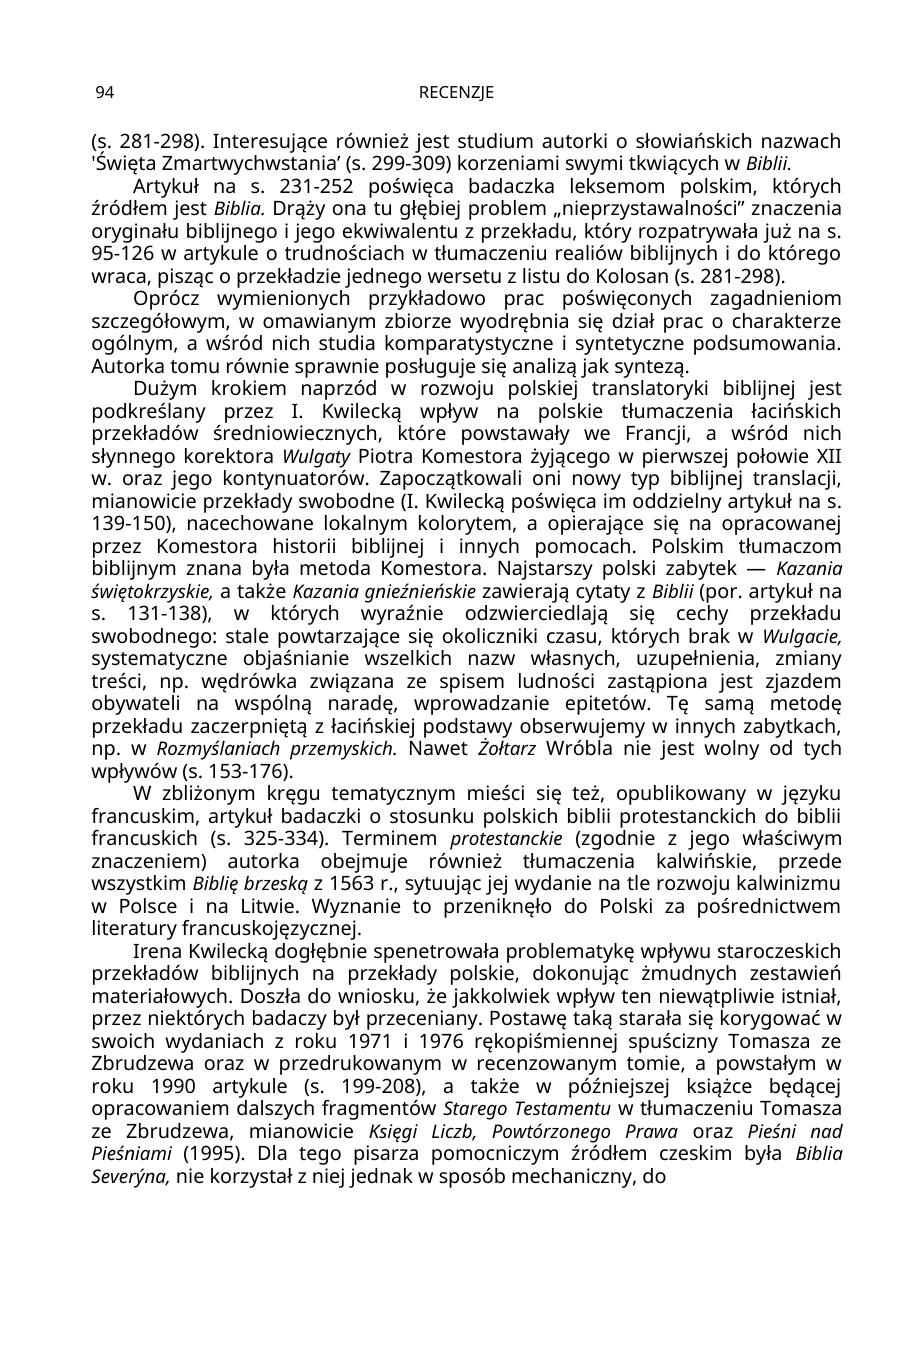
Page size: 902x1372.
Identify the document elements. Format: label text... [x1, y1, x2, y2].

text Oprócz wymienionych przykładowo prac poświęconych zagadnieniom szczegółowym, w omawianym zbiorze wyodrębnia się dział prac o charakterze ogólnym, a wśród nich studia komparatystyczne i syntetyczne podsumowania. Autorka tomu równie sprawnie posługuje się analizą jak syntezą. [91, 288, 843, 378]
text Artykuł na s. 231-252 poświęca badaczka leksemom polskim, których źródłem jest Biblia. Drąży ona tu głębiej problem „nieprzystawalności” znaczenia oryginału biblijnego i jego ekwiwalentu z przekładu, który rozpatrywała już na s. 95-126 w artykule o trudnościach w tłumaczeniu realiów biblijnych i do którego wraca, pisząc o przekładzie jednego wersetu z listu do Kolosan (s. 281-298). [91, 175, 843, 288]
text Irena Kwilecką dogłębnie spenetrowała problematykę wpływu staroczeskich przekładów biblijnych na przekłady polskie, dokonując żmudnych zestawień materiałowych. Doszła do wniosku, że jakkolwiek wpływ ten niewątpliwie istniał, przez niektórych badaczy był przeceniany. Postawę taką starała się korygować w swoich wydaniach z roku 1971 i 1976 rękopiśmiennej spuścizny Tomasza ze Zbrudzewa oraz w przedrukowanym w recenzowanym tomie, a powstałym w roku 1990 artykule (s. 199-208), a także w późniejszej książce będącej opracowaniem dalszych fragmentów Starego Testamentu w tłumaczeniu Tomasza ze Zbrudzewa, mianowicie Księgi Liczb, Powtórzonego Prawa oraz Pieśni nad Pieśniami (1995). Dla tego pisarza pomocniczym źródłem czeskim była Biblia Severýna, nie korzystał z niej jednak w sposób mechaniczny, do [91, 940, 843, 1188]
text (s. 281-298). Interesujące również jest studium autorki o słowiańskich nazwach 'Święta Zmartwychwstania’ (s. 299-309) korzeniami swymi tkwiących w Biblii. [91, 130, 843, 175]
text Dużym krokiem naprzód w rozwoju polskiej translatoryki biblijnej jest podkreślany przez I. Kwilecką wpływ na polskie tłumaczenia łacińskich przekładów średniowiecznych, które powstawały we Francji, a wśród nich słynnego korektora Wulgaty Piotra Komestora żyjącego w pierwszej połowie XII w. oraz jego kontynuatorów. Zapoczątkowali oni nowy typ biblijnej translacji, mianowicie przekłady swobodne (I. Kwilecką poświęca im oddzielny artykuł na s. 139-150), nacechowane lokalnym kolorytem, a opierające się na opracowanej przez Komestora historii biblijnej i innych pomocach. Polskim tłumaczom biblijnym znana była metoda Komestora. Najstarszy polski zabytek — Kazania świętokrzyskie, a także Kazania gnieźnieńskie zawierają cytaty z Biblii (por. artykuł na s. 131-138), w których wyraźnie odzwierciedlają się cechy przekładu swobodnego: stale powtarzające się okoliczniki czasu, których brak w Wulgacie, systematyczne objaśnianie wszelkich nazw własnych, uzupełnienia, zmiany treści, np. wędrówka związana ze spisem ludności zastąpiona jest zjazdem obywateli na wspólną naradę, wprowadzanie epitetów. Tę samą metodę przekładu zaczerpniętą z łacińskiej podstawy obserwujemy w innych zabytkach, np. w Rozmyślaniach przemyskich. Nawet Żołtarz Wróbla nie jest wolny od tych wpływów (s. 153-176). [91, 378, 843, 783]
text 94 [95, 85, 114, 102]
text RECENZJE [419, 85, 494, 102]
text W zbliżonym kręgu tematycznym mieści się też, opublikowany w języku francuskim, artykuł badaczki o stosunku polskich biblii protestanckich do biblii francuskich (s. 325-334). Terminem protestanckie (zgodnie z jego właściwym znaczeniem) autorka obejmuje również tłumaczenia kalwińskie, przede wszystkim Biblię brzeską z 1563 r., sytuując jej wydanie na tle rozwoju kalwinizmu w Polsce i na Litwie. Wyznanie to przeniknęło do Polski za pośrednictwem literatury francuskojęzycznej. [91, 783, 843, 940]
